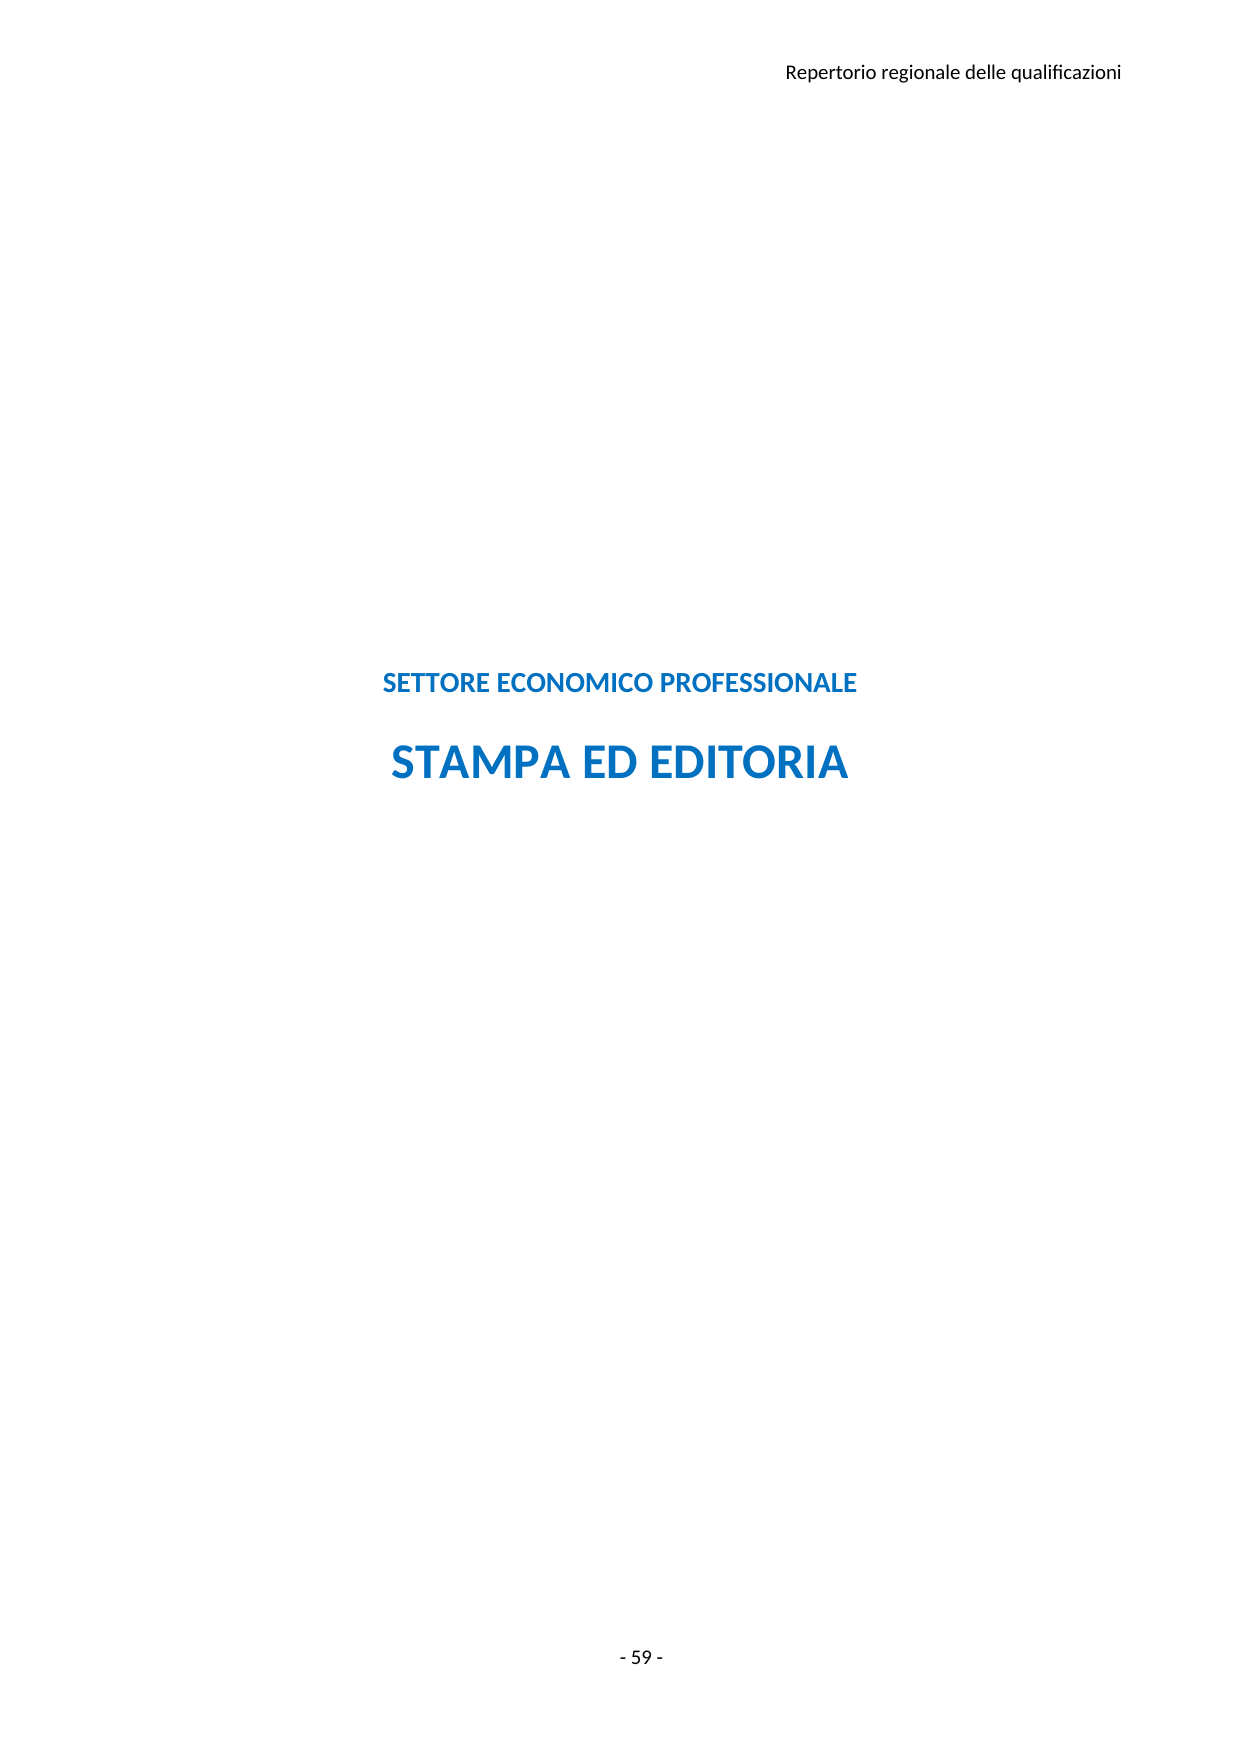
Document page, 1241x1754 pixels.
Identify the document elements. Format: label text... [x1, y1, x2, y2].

text SETTORE ECONOMICO PROFESSIONALE [118, 664, 1122, 699]
text STAMPA ED EDITORIA [118, 730, 1122, 791]
